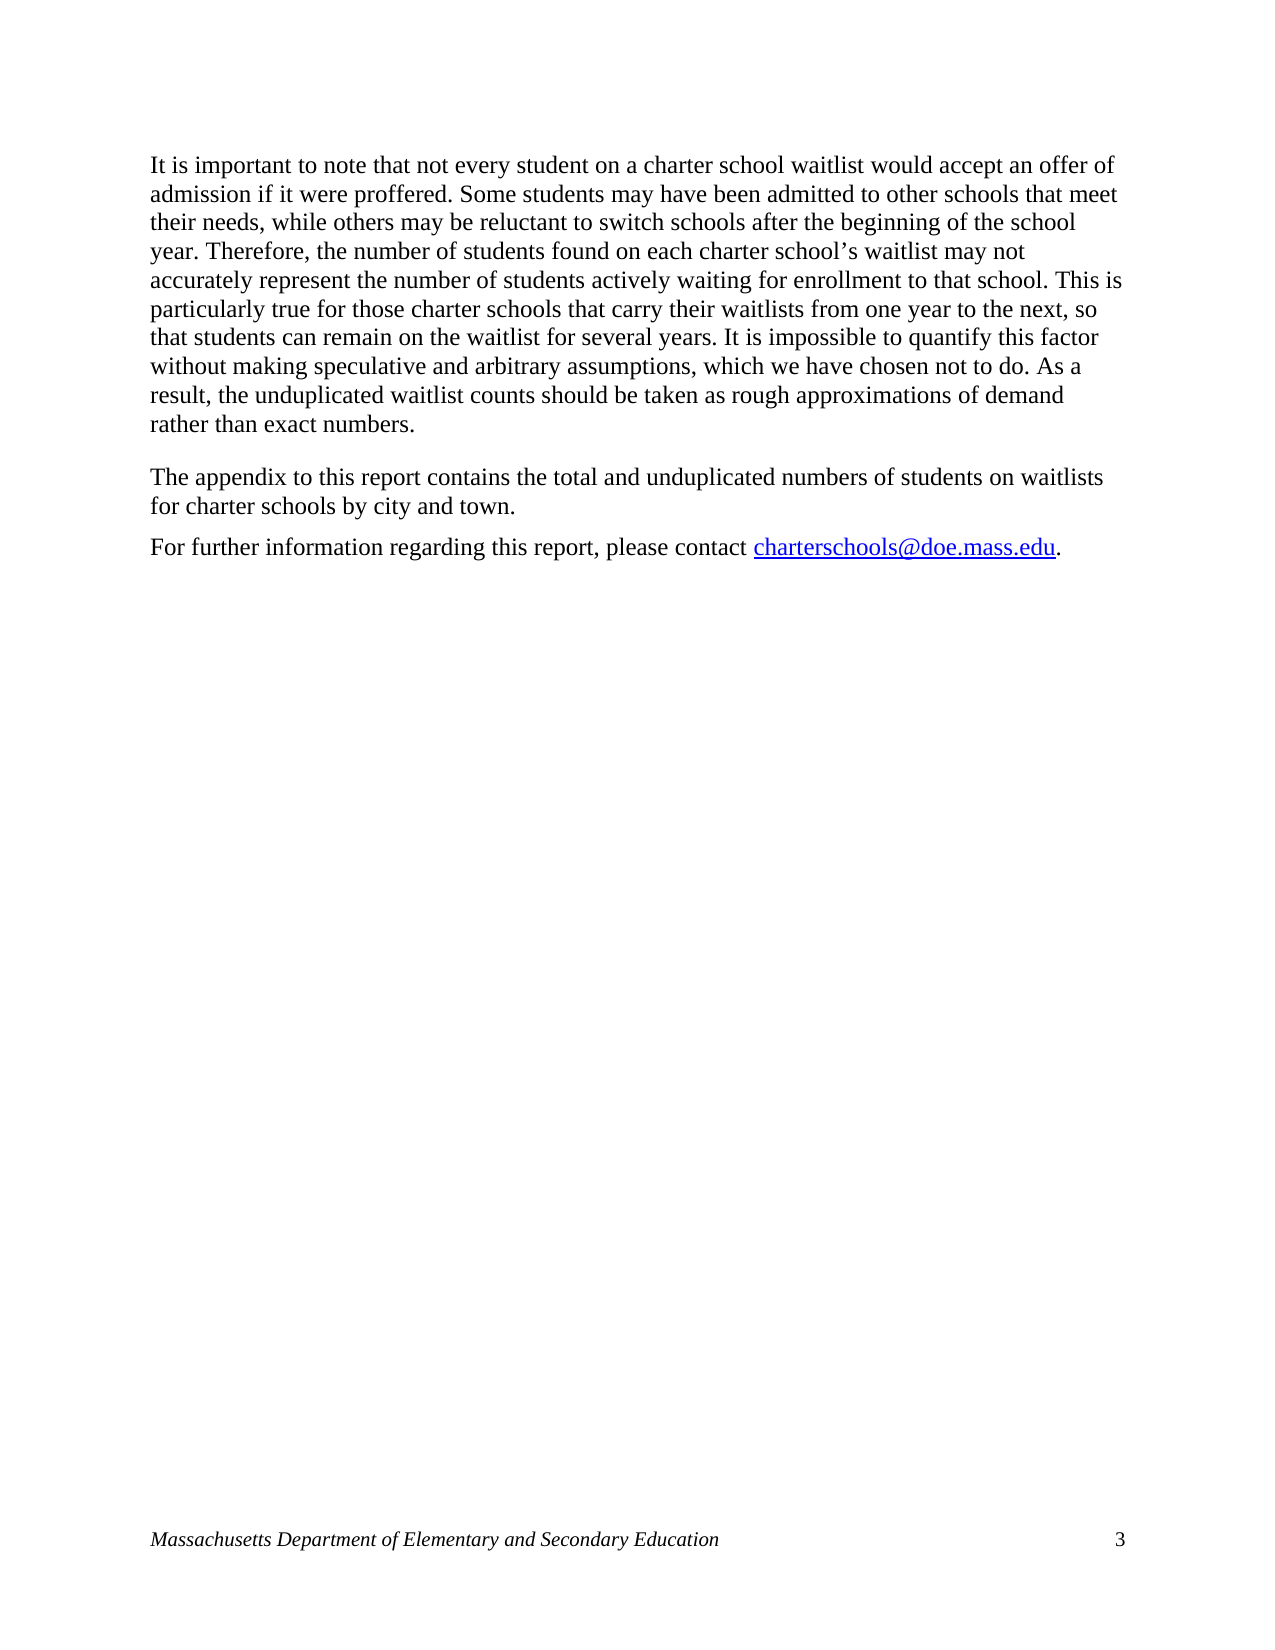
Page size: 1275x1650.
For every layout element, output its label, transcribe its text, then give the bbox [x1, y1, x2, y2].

text It is important to note that not every student on a charter school waitlist would accept an offer of admission if it were proffered. Some students may have been admitted to other schools that meet their needs, while others may be reluctant to switch schools after the beginning of the school year. Therefore, the number of students found on each charter school’s waitlist may not accurately represent the number of students actively waiting for enrollment to that school. This is particularly true for those charter schools that carry their waitlists from one year to the next, so that students can remain on the waitlist for several years. It is impossible to quantify this factor without making speculative and arbitrary assumptions, which we have chosen not to do. As a result, the unduplicated waitlist counts should be taken as rough approximations of demand rather than exact numbers. [150, 150, 1125, 437]
text For further information regarding this report, please contact charterschools@doe.mass.edu. [150, 532, 1125, 561]
text The appendix to this report contains the total and unduplicated numbers of students on waitlists for charter schools by city and town. [150, 462, 1125, 520]
